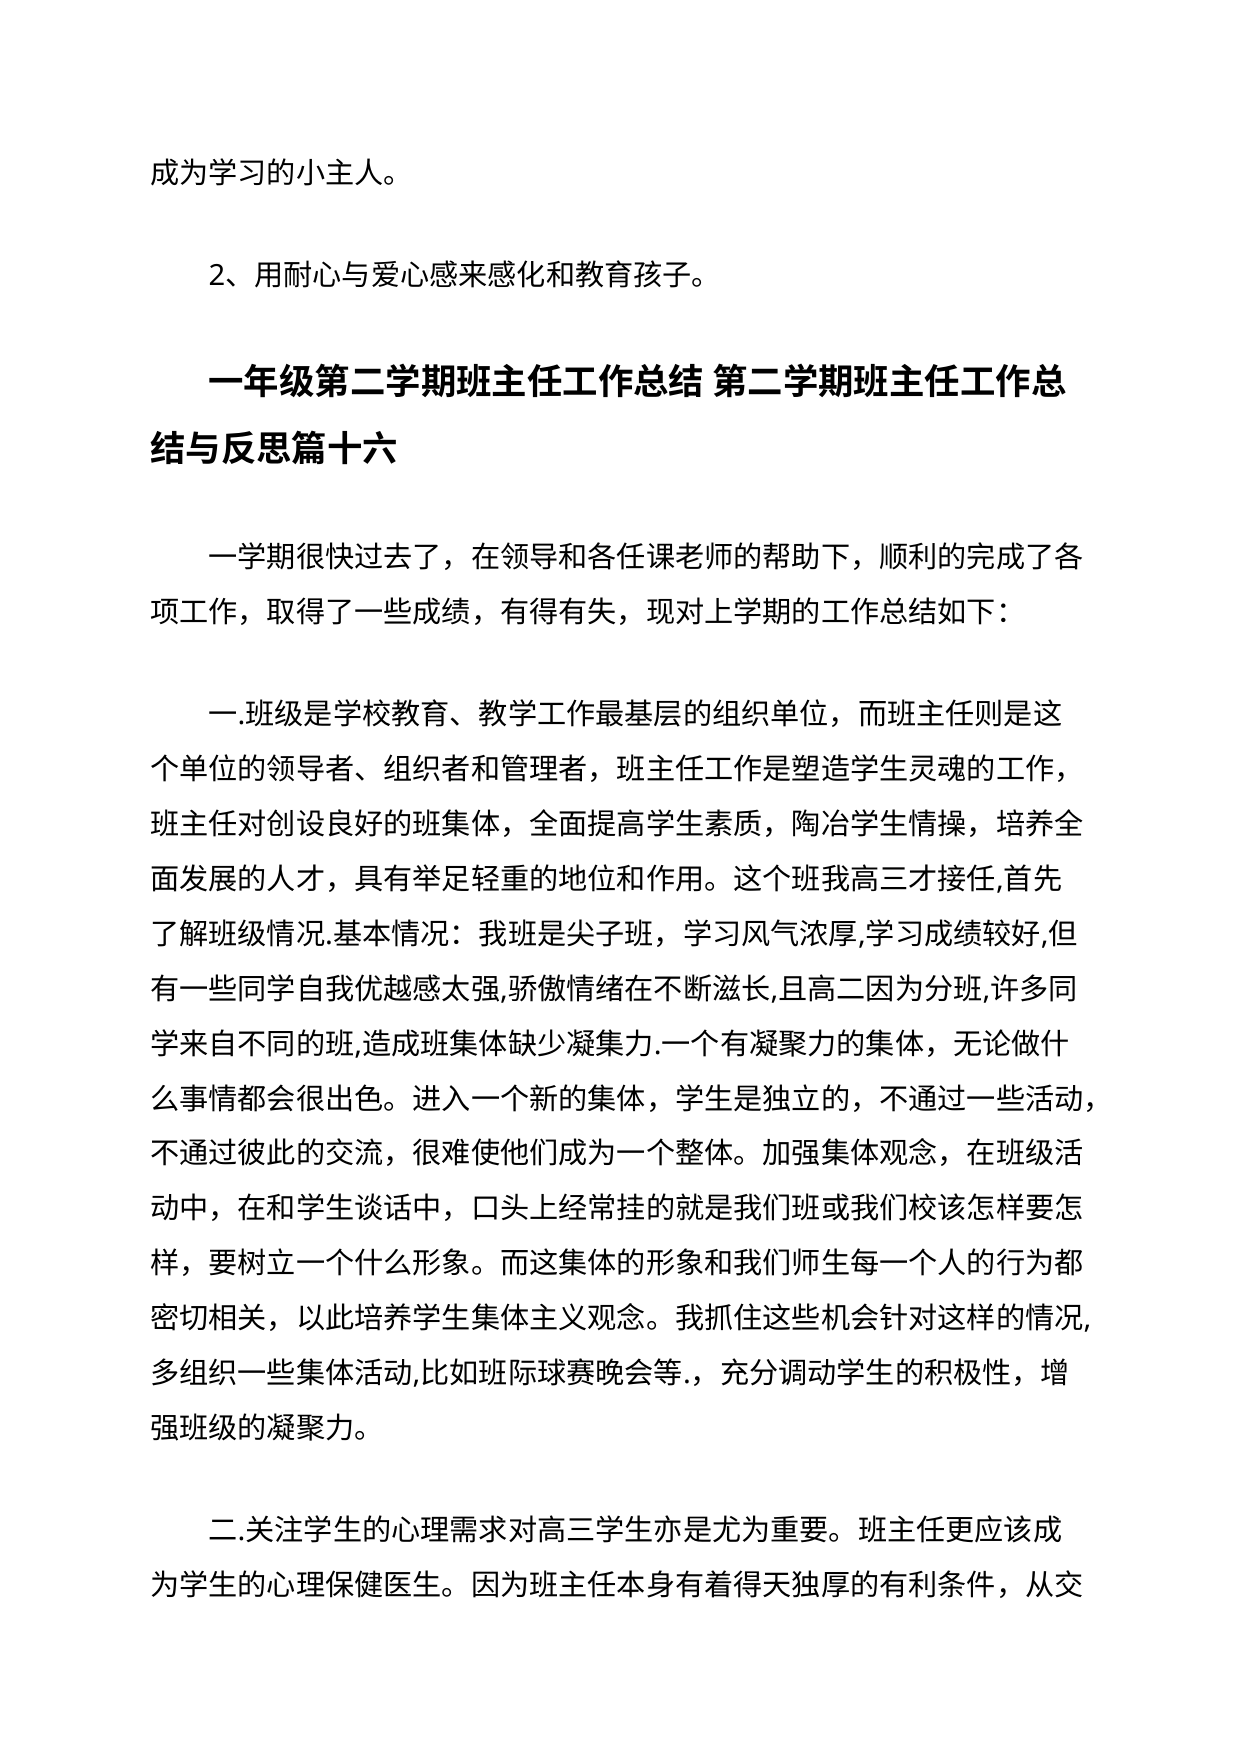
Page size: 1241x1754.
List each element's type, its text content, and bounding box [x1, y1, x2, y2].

text 一年级第二学期班主任工作总结 第二学期班主任工作总结与反思篇十六 [150, 354, 1090, 472]
text 一.班级是学校教育、教学工作最基层的组织单位，而班主任则是这个单位的领导者、组织者和管理者，班主任工作是塑造学生灵魂的工作，班主任对创设良好的班集体，全面提高学生素质，陶冶学生情操，培养全面发展的人才，具有举足轻重的地位和作用。这个班我高三才接任,首先了解班级情况.基本情况：我班是尖子班，学习风气浓厚,学习成绩较好,但有一些同学自我优越感太强,骄傲情绪在不断滋长,且高二因为分班,许多同学来自不同的班,造成班集体缺少凝集力.一个有凝聚力的集体，无论做什么事情都会很出色。进入一个新的集体，学生是独立的，不通过一些活动，不通过彼此的交流，很难使他们成为一个整体。加强集体观念，在班级活动中，在和学生谈话中，口头上经常挂的就是我们班或我们校该怎样要怎样，要树立一个什么形象。而这集体的形象和我们师生每一个人的行为都密切相关，以此培养学生集体主义观念。我抓住这些机会针对这样的情况,多组织一些集体活动,比如班际球赛晚会等.，充分调动学生的积极性，增强班级的凝聚力。 [150, 690, 1090, 1447]
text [150, 150, 1090, 192]
text 一学期很快过去了，在领导和各任课老师的帮助下，顺利的完成了各项工作，取得了一些成绩，有得有失，现对上学期的工作总结如下： [150, 534, 1090, 631]
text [150, 1507, 1090, 1604]
text 2、用耐心与爱心感来感化和教育孩子。 [150, 252, 1090, 294]
